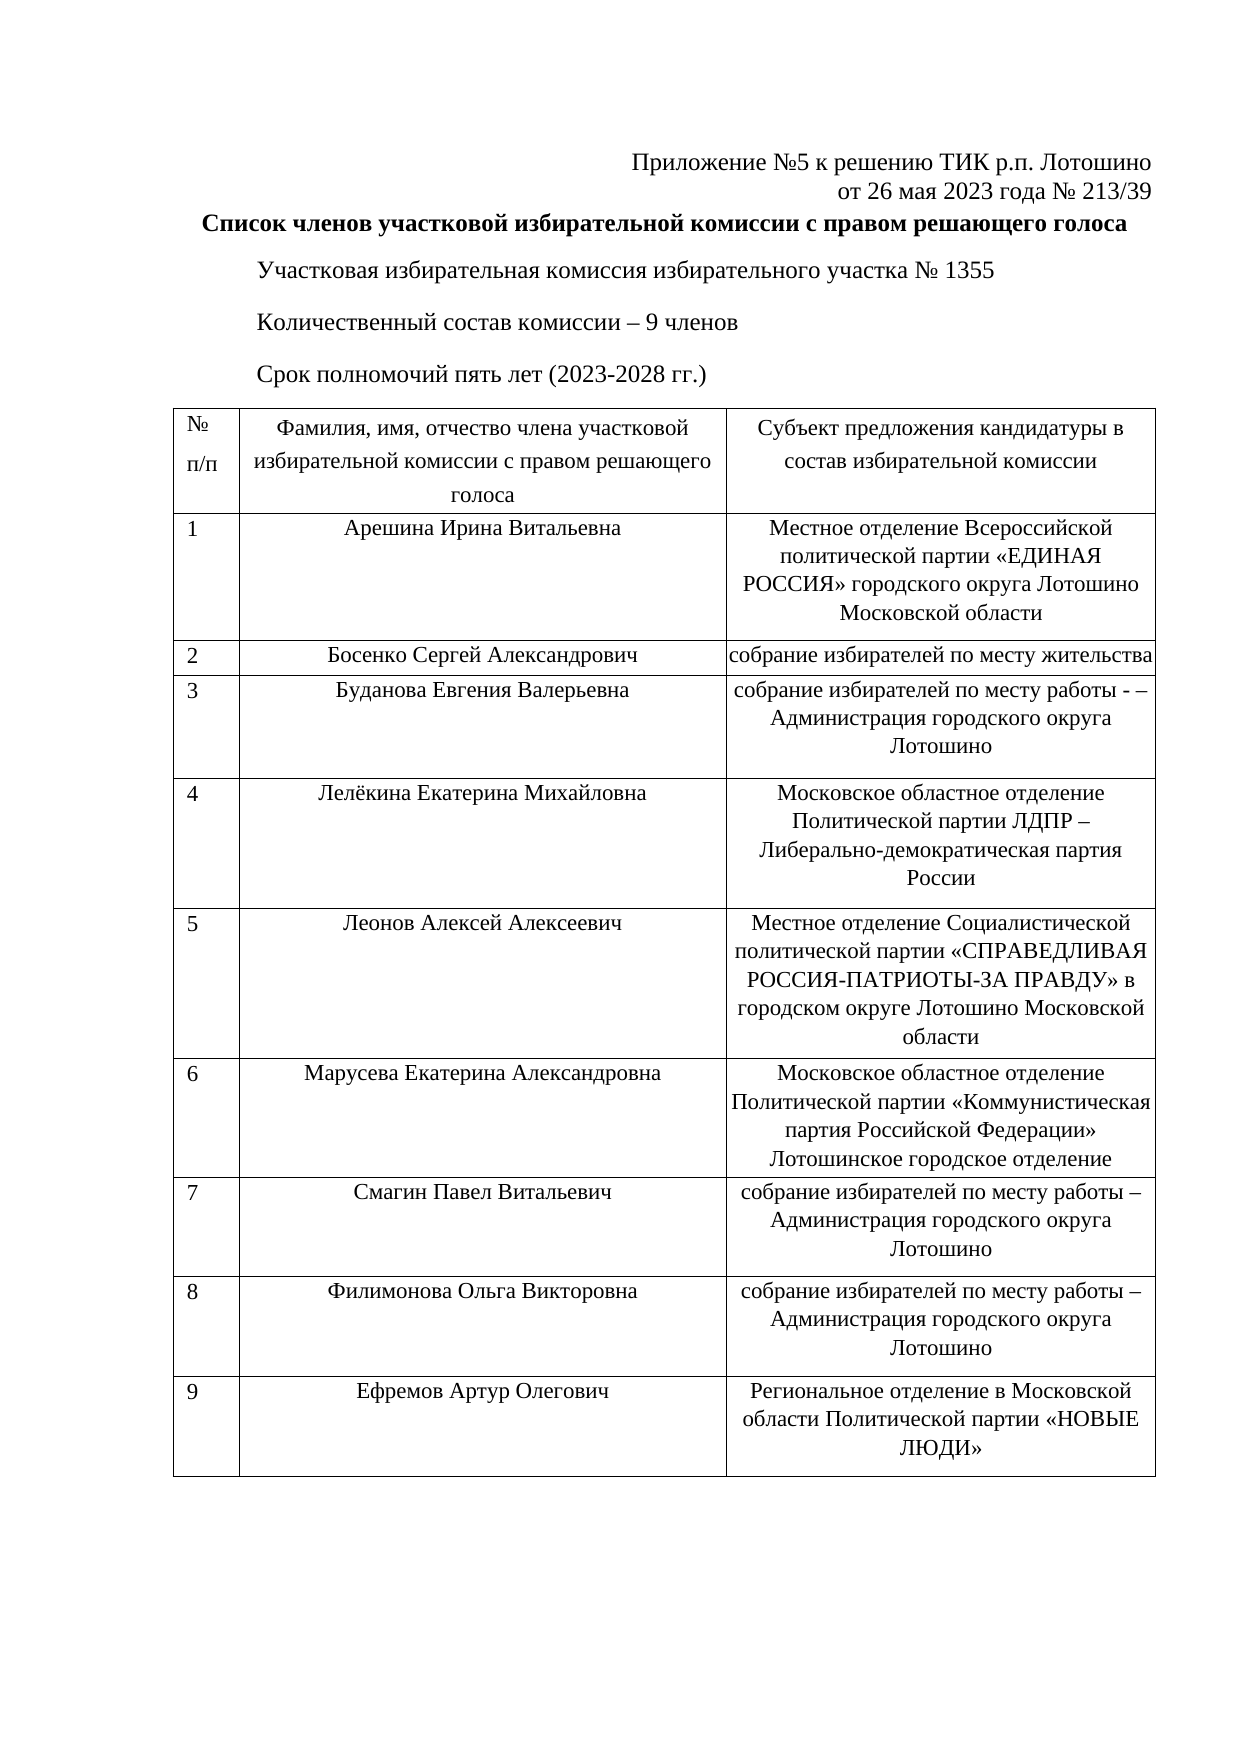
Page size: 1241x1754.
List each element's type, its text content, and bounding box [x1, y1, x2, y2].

table_cell 7 [174, 1178, 239, 1276]
table_cell 4 [174, 779, 239, 908]
table_cell 6 [174, 1059, 239, 1177]
text от 26 мая 2023 года № 213/39 [177, 176, 1152, 204]
table_cell Леонов Алексей Алексеевич [240, 909, 726, 1058]
table_cell собрание избирателей по месту жительства [727, 641, 1155, 674]
table_cell собрание избирателей по месту работы – Администрация городского округа Лотошино [727, 1178, 1155, 1276]
table_header Субъект предложения кандидатуры в состав избирательной комиссии [727, 409, 1155, 513]
table_cell 9 [174, 1377, 239, 1476]
table_cell Региональное отделение в Московской области Политической партии «НОВЫЕ ЛЮДИ» [727, 1377, 1155, 1476]
table_cell Московское областное отделение Политической партии «Коммунистическая партия Российской Федерации» Лотошинское городское отделение [727, 1059, 1155, 1177]
table_cell Марусева Екатерина Александровна [240, 1059, 726, 1177]
table_cell Местное отделение Всероссийской политической партии «ЕДИНАЯ РОССИЯ» городского округа Лотошино Московской области [727, 514, 1155, 640]
table_cell 5 [174, 909, 239, 1058]
table_cell Ефремов Артур Олегович [240, 1377, 726, 1476]
table_cell 8 [174, 1277, 239, 1376]
text Срок полномочий пять лет (2023-2028 гг.) [256, 359, 1152, 388]
table_header Фамилия, имя, отчество члена участковой избирательной комиссии с правом решающего голоса [240, 409, 726, 513]
table_header № п/п [174, 409, 239, 513]
table_cell собрание избирателей по месту работы - – Администрация городского округа Лотошино [727, 676, 1155, 778]
text Приложение №5 к решению ТИК р.п. Лотошино [177, 147, 1152, 176]
table_cell Буданова Евгения Валерьевна [240, 676, 726, 778]
table_cell 1 [174, 514, 239, 640]
table_cell Босенко Сергей Александрович [240, 641, 726, 674]
table_cell 3 [174, 676, 239, 778]
table_cell Местное отделение Социалистической политической партии «СПРАВЕДЛИВАЯ РОССИЯ-ПАТРИОТЫ-ЗА ПРАВДУ» в городском округе Лотошино Московской области [727, 909, 1155, 1058]
text Участковая избирательная комиссия избирательного участка № 1355 [256, 256, 1152, 284]
table_cell Смагин Павел Витальевич [240, 1178, 726, 1276]
text Список членов участковой избирательной комиссии с правом решающего голоса [177, 204, 1152, 238]
table_cell Филимонова Ольга Викторовна [240, 1277, 726, 1376]
table_cell 2 [174, 641, 239, 674]
text Количественный состав комиссии – 9 членов [256, 307, 1152, 336]
table_cell собрание избирателей по месту работы – Администрация городского округа Лотошино [727, 1277, 1155, 1376]
table_cell Лелёкина Екатерина Михайловна [240, 779, 726, 908]
table_cell Московское областное отделение Политической партии ЛДПР – Либерально-демократическая партия России [727, 779, 1155, 908]
table_cell Арешина Ирина Витальевна [240, 514, 726, 640]
